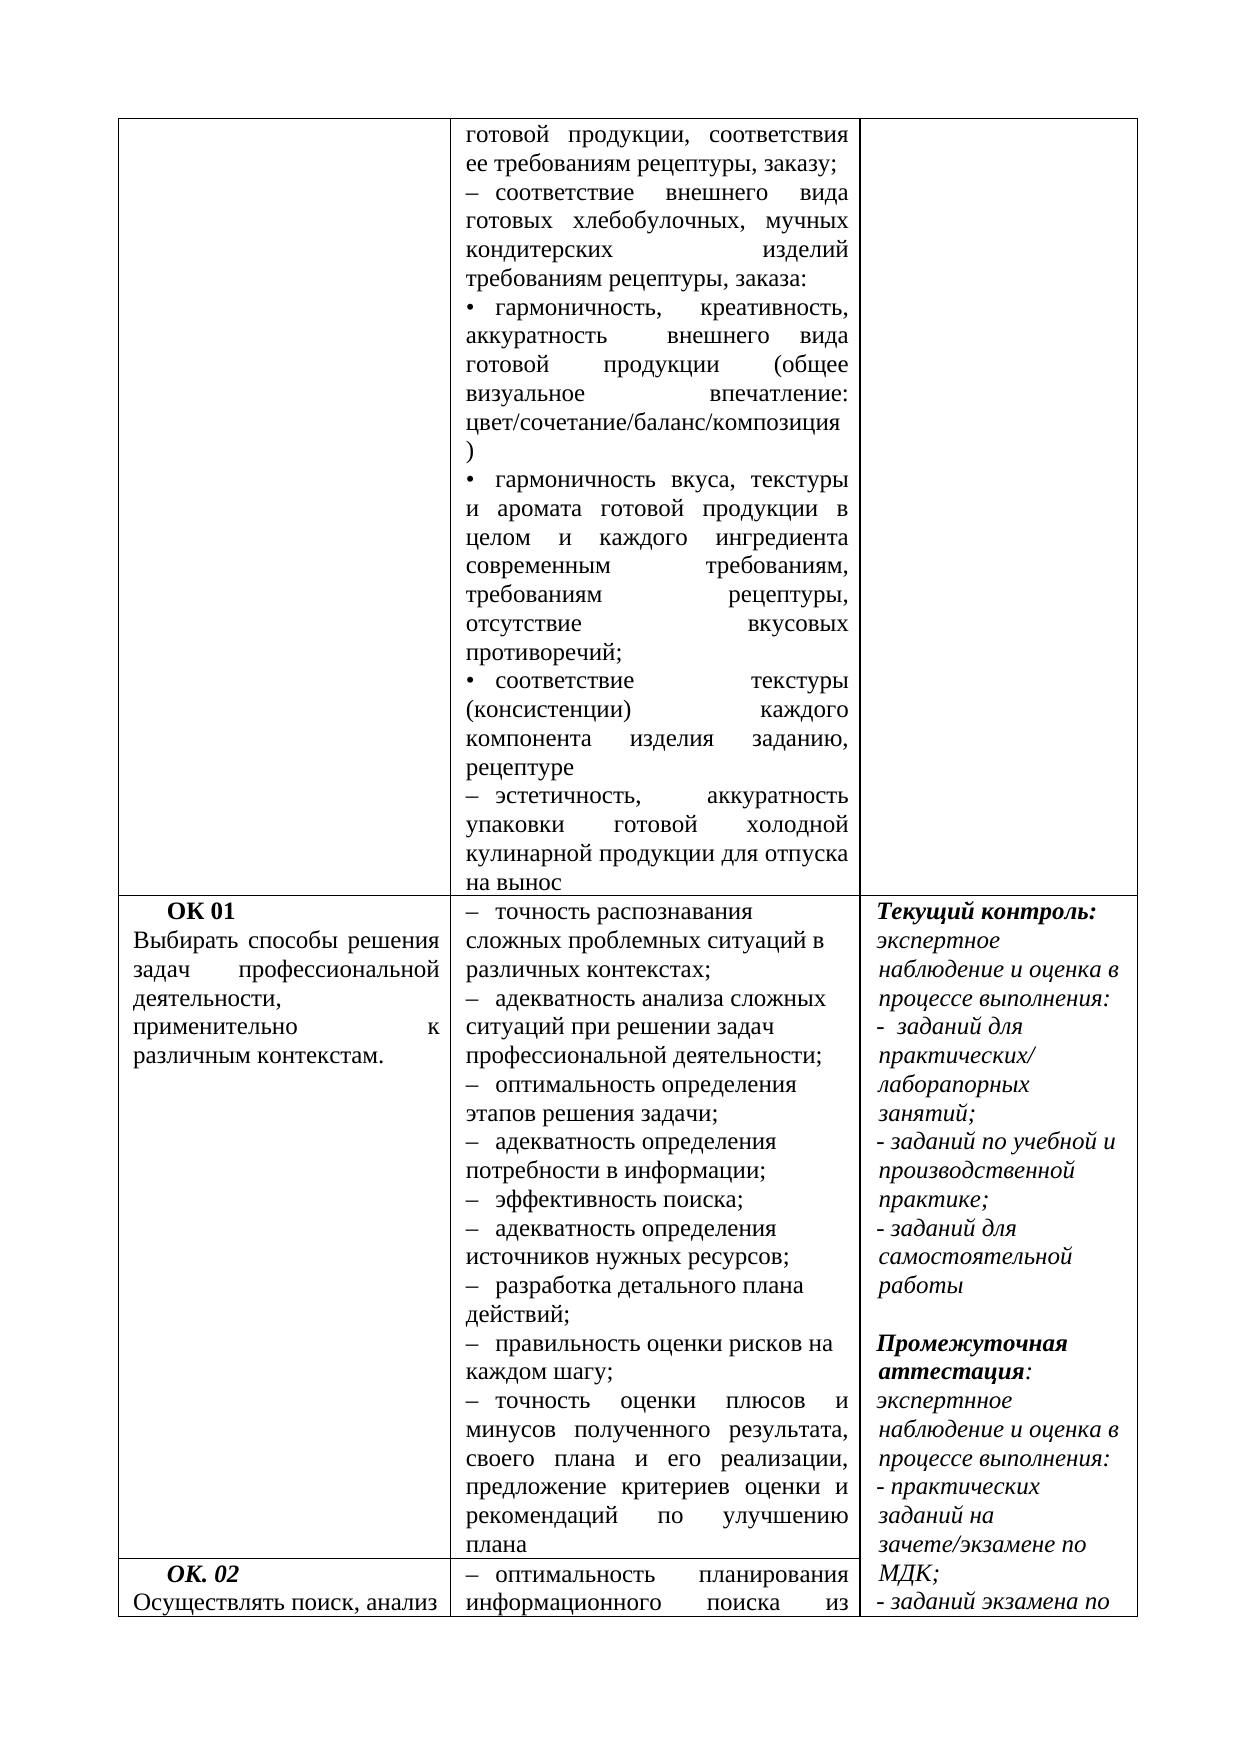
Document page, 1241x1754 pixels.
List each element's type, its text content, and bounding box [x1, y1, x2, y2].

table_cell Текущий контроль: экспертное наблюдение и оценка в процессе выполнения: - заданий для практических/ лабораnорных занятий; - заданий по учебной и производственной практике; - заданий для самостоятельной работы Промежуточная аттестация: экспертнное наблюдение и оценка в процессе выполнения: - практических заданий на зачете/экзамене по МДК; - заданий экзамена по модулю; - экспертная оценка защиты отчетов по учебной и производственной практикам [861, 896, 1137, 1616]
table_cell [119, 1559, 450, 1616]
table_cell точность распознавания сложных проблемных ситуаций в различных контекстах; адекватность анализа сложных ситуаций при решении задач профессиональной деятельности; оптимальность определения этапов решения задачи; адекватность определения потребности в информации; эффективность поиска; адекватность определения источников нужных ресурсов; разработка детального плана действий; правильность оценки рисков на каждом шагу; точность оценки плюсов и минусов полученного результата, своего плана и его реализации, предложение критериев оценки и рекомендаций по улучшению плана [451, 896, 859, 1558]
table_cell ОК 01 Выбирать способы решения задач профессиональной деятельности, применительно к различным контекстам. [119, 896, 450, 1558]
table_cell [119, 119, 450, 895]
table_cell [451, 119, 859, 895]
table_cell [451, 1559, 859, 1616]
